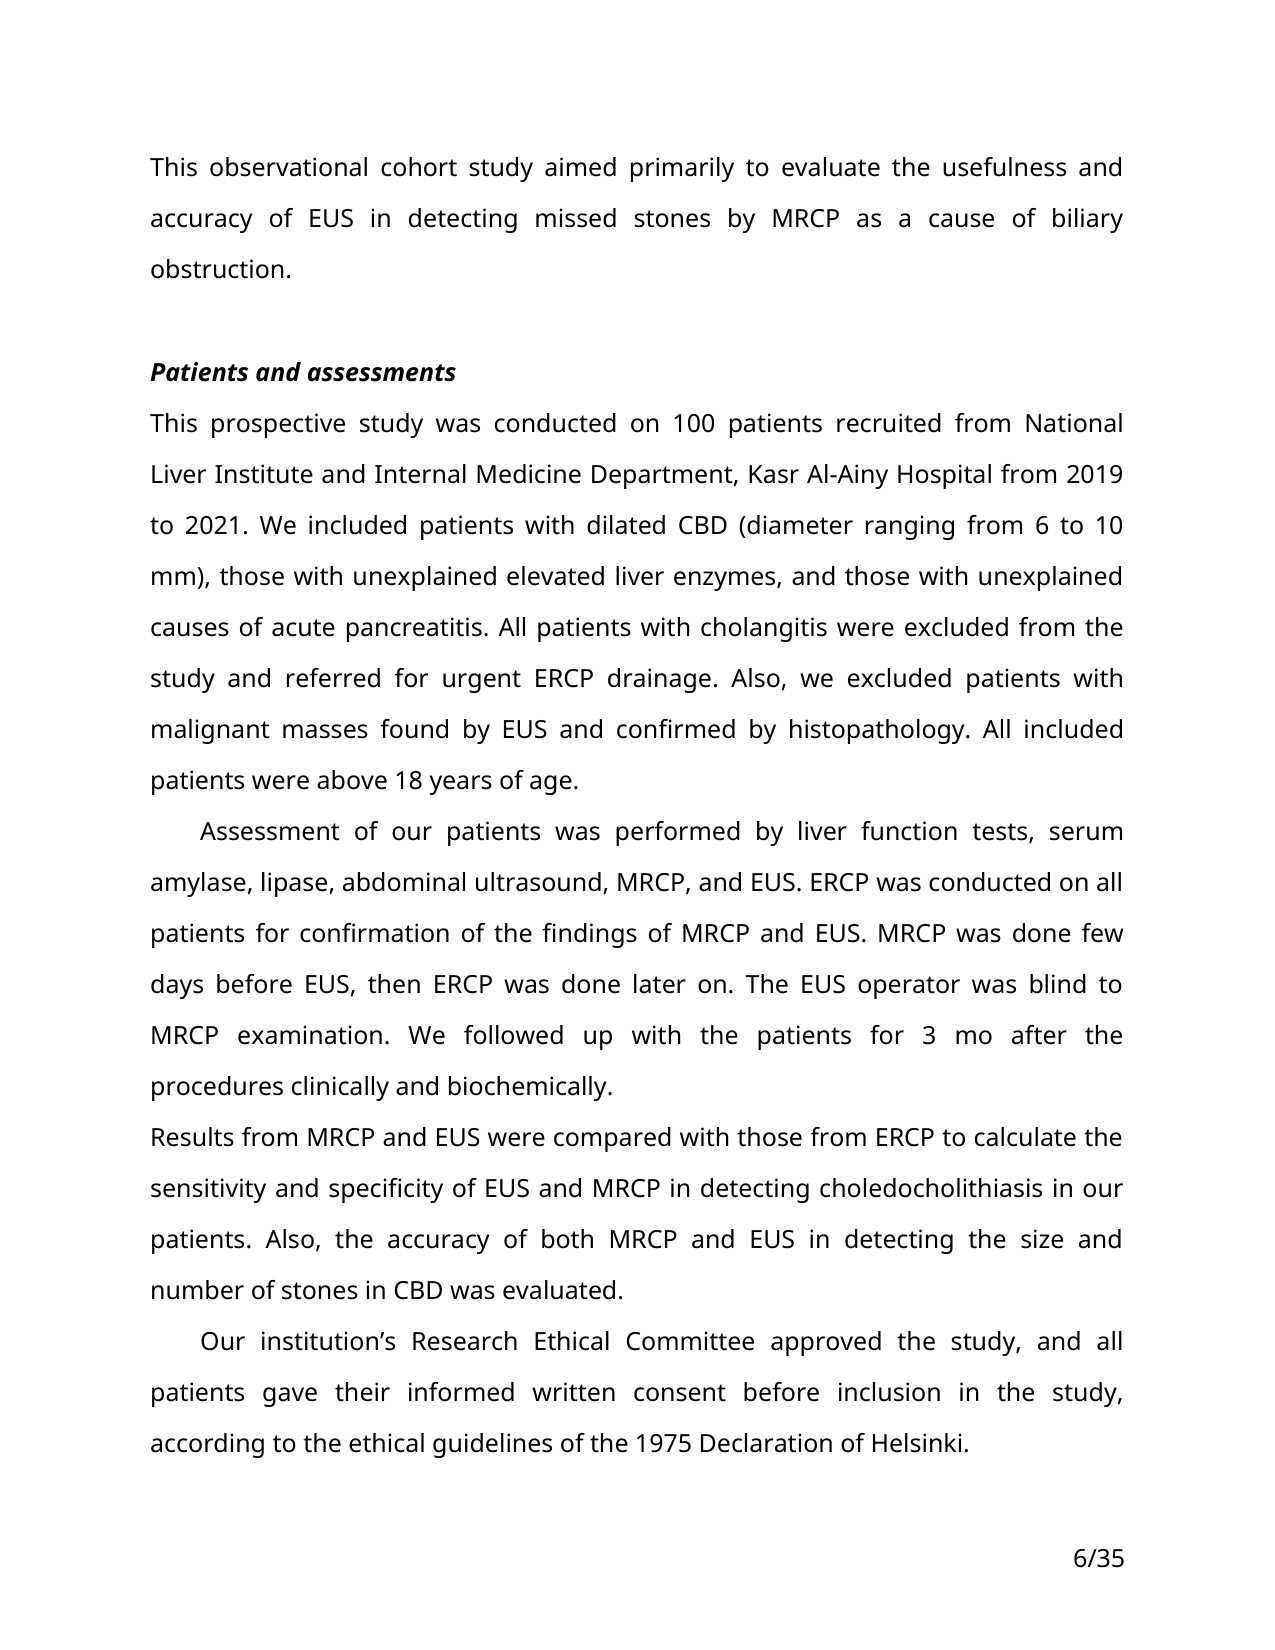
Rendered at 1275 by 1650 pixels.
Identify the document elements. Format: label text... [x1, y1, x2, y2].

text Our institution’s Research Ethical Committee approved the study, and all patients gave their informed written consent before inclusion in the study, according to the ethical guidelines of the 1975 Declaration of Helsinki. [150, 1324, 1125, 1460]
text This prospective study was conducted on 100 patients recruited from National Liver Institute and Internal Medicine Department, Kasr Al-Ainy Hospital from 2019 to 2021. We included patients with dilated CBD (diameter ranging from 6 to 10 mm), those with unexplained elevated liver enzymes, and those with unexplained causes of acute pancreatitis. All patients with cholangitis were excluded from the study and referred for urgent ERCP drainage. Also, we excluded patients with malignant masses found by EUS and confirmed by histopathology. All included patients were above 18 years of age. [150, 405, 1125, 797]
text This observational cohort study aimed primarily to evaluate the usefulness and accuracy of EUS in detecting missed stones by MRCP as a cause of biliary obstruction. [150, 150, 1125, 286]
text Assessment of our patients was performed by liver function tests, serum amylase, lipase, abdominal ultrasound, MRCP, and EUS. ERCP was conducted on all patients for confirmation of the findings of MRCP and EUS. MRCP was done few days before EUS, then ERCP was done later on. The EUS operator was blind to MRCP examination. We followed up with the patients for 3 mo after the procedures clinically and biochemically. [150, 813, 1125, 1103]
text Results from MRCP and EUS were compared with those from ERCP to calculate the sensitivity and specificity of EUS and MRCP in detecting choledocholithiasis in our patients. Also, the accuracy of both MRCP and EUS in detecting the size and number of stones in CBD was evaluated. [150, 1120, 1125, 1307]
text Patients and assessments [150, 354, 1125, 388]
